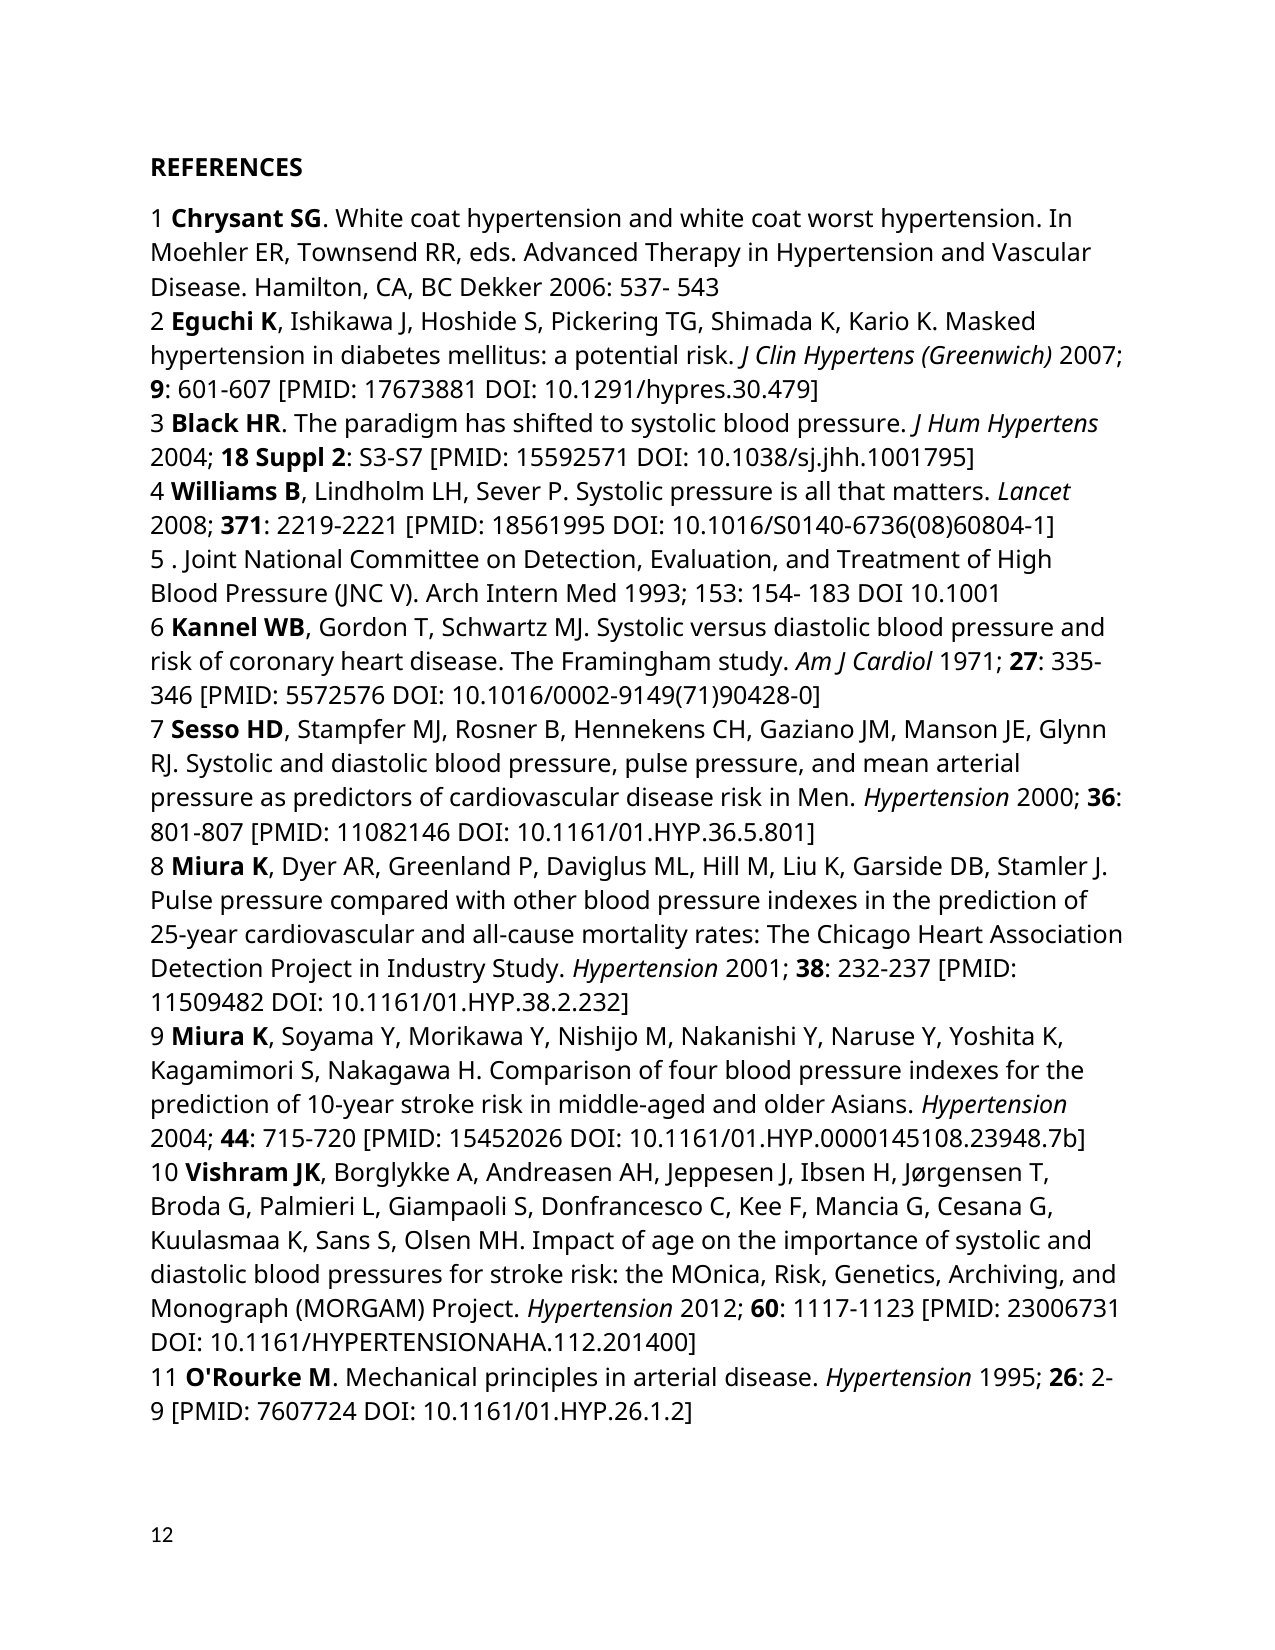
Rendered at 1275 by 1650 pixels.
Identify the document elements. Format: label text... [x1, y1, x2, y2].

text 9 Miura K, Soyama Y, Morikawa Y, Nishijo M, Nakanishi Y, Naruse Y, Yoshita K, Kagamimori S, Nakagawa H. Comparison of four blood pressure indexes for the prediction of 10-year stroke risk in middle-aged and older Asians. Hypertension 2004; 44: 715-720 [PMID: 15452026 DOI: 10.1161/01.HYP.0000145108.23948.7b] [150, 1018, 1125, 1155]
text 3 Black HR. The paradigm has shifted to systolic blood pressure. J Hum Hypertens 2004; 18 Suppl 2: S3-S7 [PMID: 15592571 DOI: 10.1038/sj.jhh.1001795] [150, 405, 1125, 473]
text 6 Kannel WB, Gordon T, Schwartz MJ. Systolic versus diastolic blood pressure and risk of coronary heart disease. The Framingham study. Am J Cardiol 1971; 27: 335-346 [PMID: 5572576 DOI: 10.1016/0002-9149(71)90428-0] [150, 610, 1125, 712]
text 10 Vishram JK, Borglykke A, Andreasen AH, Jeppesen J, Ibsen H, Jørgensen T, Broda G, Palmieri L, Giampaoli S, Donfrancesco C, Kee F, Mancia G, Cesana G, Kuulasmaa K, Sans S, Olsen MH. Impact of age on the importance of systolic and diastolic blood pressures for stroke risk: the MOnica, Risk, Genetics, Archiving, and Monograph (MORGAM) Project. Hypertension 2012; 60: 1117-1123 [PMID: 23006731 DOI: 10.1161/HYPERTENSIONAHA.112.201400] [150, 1155, 1125, 1359]
text 4 Williams B, Lindholm LH, Sever P. Systolic pressure is all that matters. Lancet 2008; 371: 2219-2221 [PMID: 18561995 DOI: 10.1016/S0140-6736(08)60804-1] [150, 473, 1125, 542]
text 1 Chrysant SG. White coat hypertension and white coat worst hypertension. In Moehler ER, Townsend RR, eds. Advanced Therapy in Hypertension and Vascular Disease. Hamilton, CA, BC Dekker 2006: 537- 543 [150, 201, 1125, 303]
text 2 Eguchi K, Ishikawa J, Hoshide S, Pickering TG, Shimada K, Kario K. Masked hypertension in diabetes mellitus: a potential risk. J Clin Hypertens (Greenwich) 2007; 9: 601-607 [PMID: 17673881 DOI: 10.1291/hypres.30.479] [150, 303, 1125, 405]
text 11 O'Rourke M. Mechanical principles in arterial disease. Hypertension 1995; 26: 2-9 [PMID: 7607724 DOI: 10.1161/01.HYP.26.1.2] [150, 1359, 1125, 1427]
text 7 Sesso HD, Stampfer MJ, Rosner B, Hennekens CH, Gaziano JM, Manson JE, Glynn RJ. Systolic and diastolic blood pressure, pulse pressure, and mean arterial pressure as predictors of cardiovascular disease risk in Men. Hypertension 2000; 36: 801-807 [PMID: 11082146 DOI: 10.1161/01.HYP.36.5.801] [150, 712, 1125, 848]
text REFERENCES [150, 150, 1125, 184]
text 5 . Joint National Committee on Detection, Evaluation, and Treatment of High Blood Pressure (JNC V). Arch Intern Med 1993; 153: 154- 183 DOI 10.1001 [150, 542, 1125, 610]
text 8 Miura K, Dyer AR, Greenland P, Daviglus ML, Hill M, Liu K, Garside DB, Stamler J. Pulse pressure compared with other blood pressure indexes in the prediction of 25-year cardiovascular and all-cause mortality rates: The Chicago Heart Association Detection Project in Industry Study. Hypertension 2001; 38: 232-237 [PMID: 11509482 DOI: 10.1161/01.HYP.38.2.232] [150, 848, 1125, 1018]
